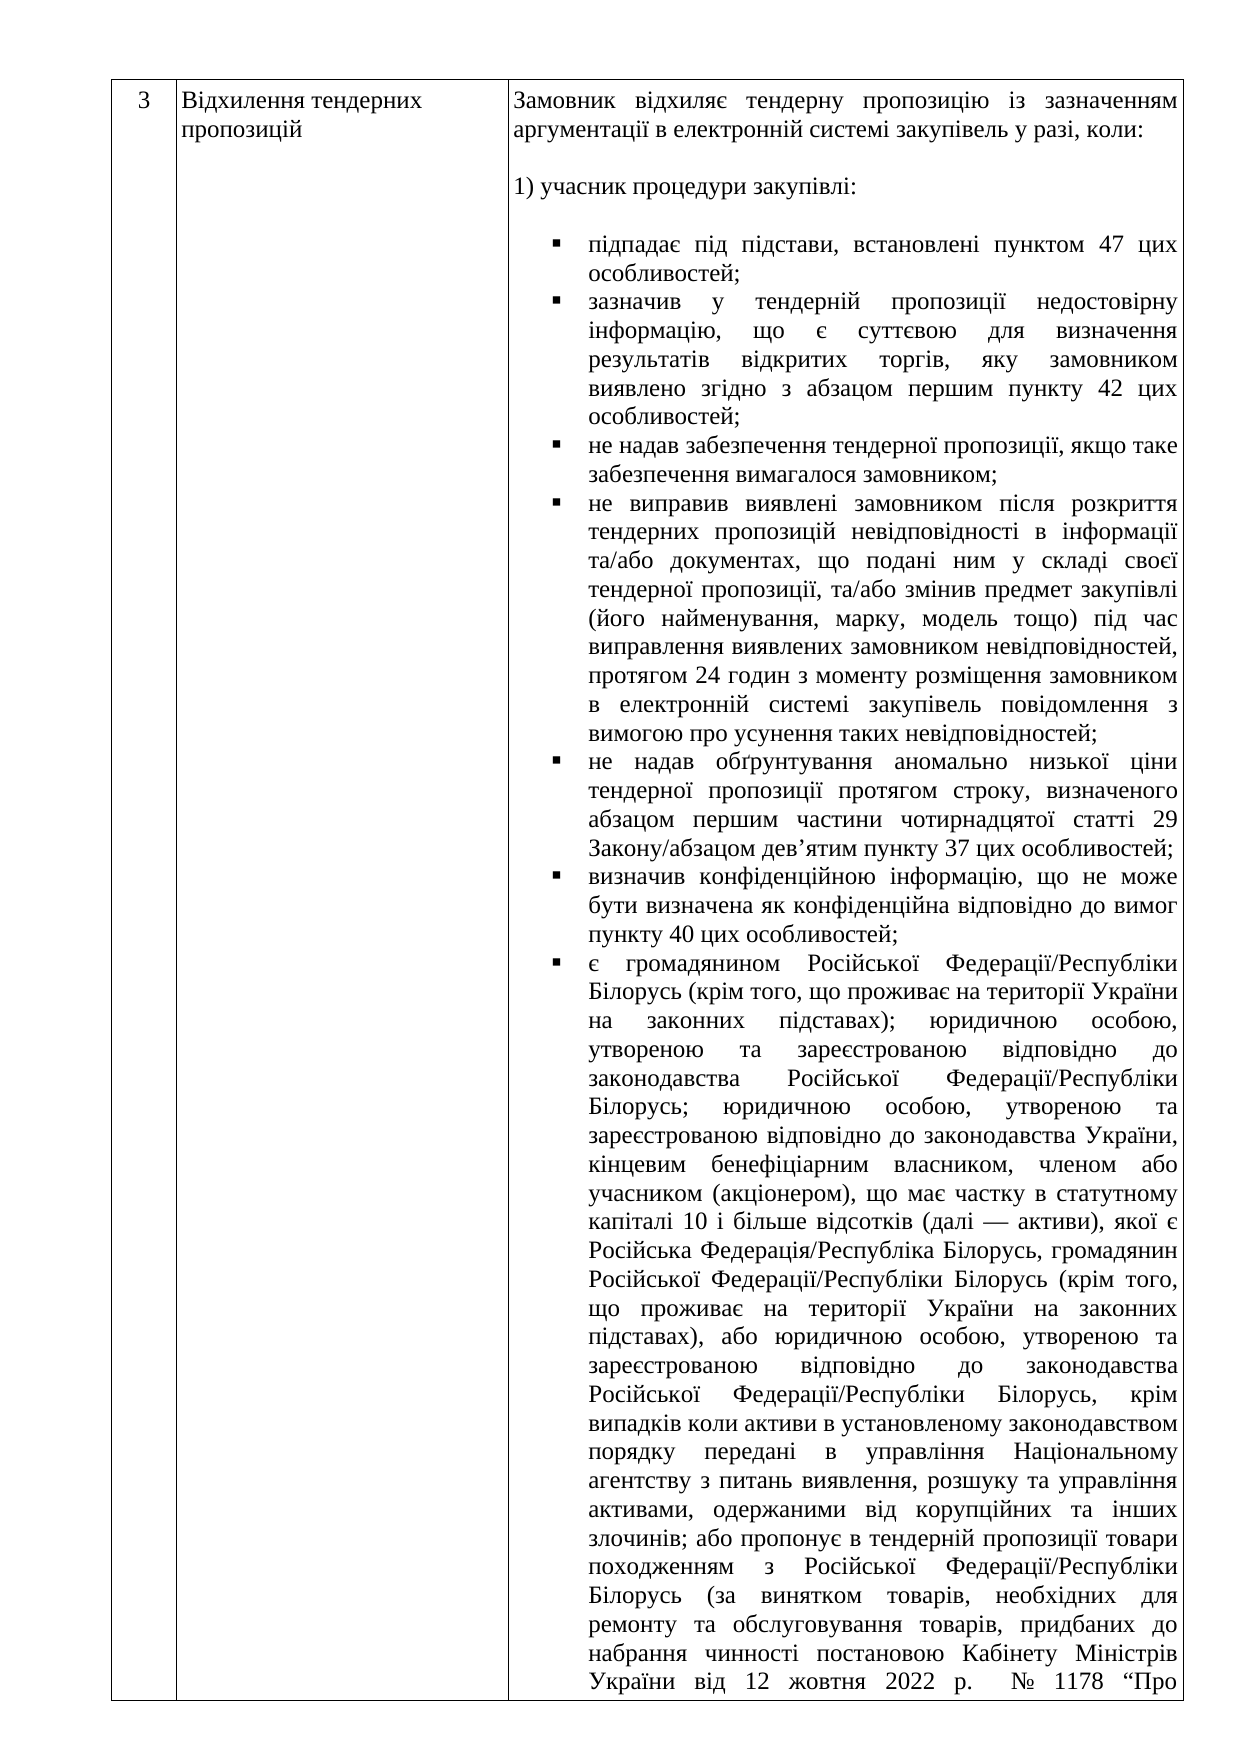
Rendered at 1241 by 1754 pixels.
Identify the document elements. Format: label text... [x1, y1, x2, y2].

table_cell 3 [112, 80, 176, 1700]
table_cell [509, 80, 1183, 1700]
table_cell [177, 80, 508, 1700]
